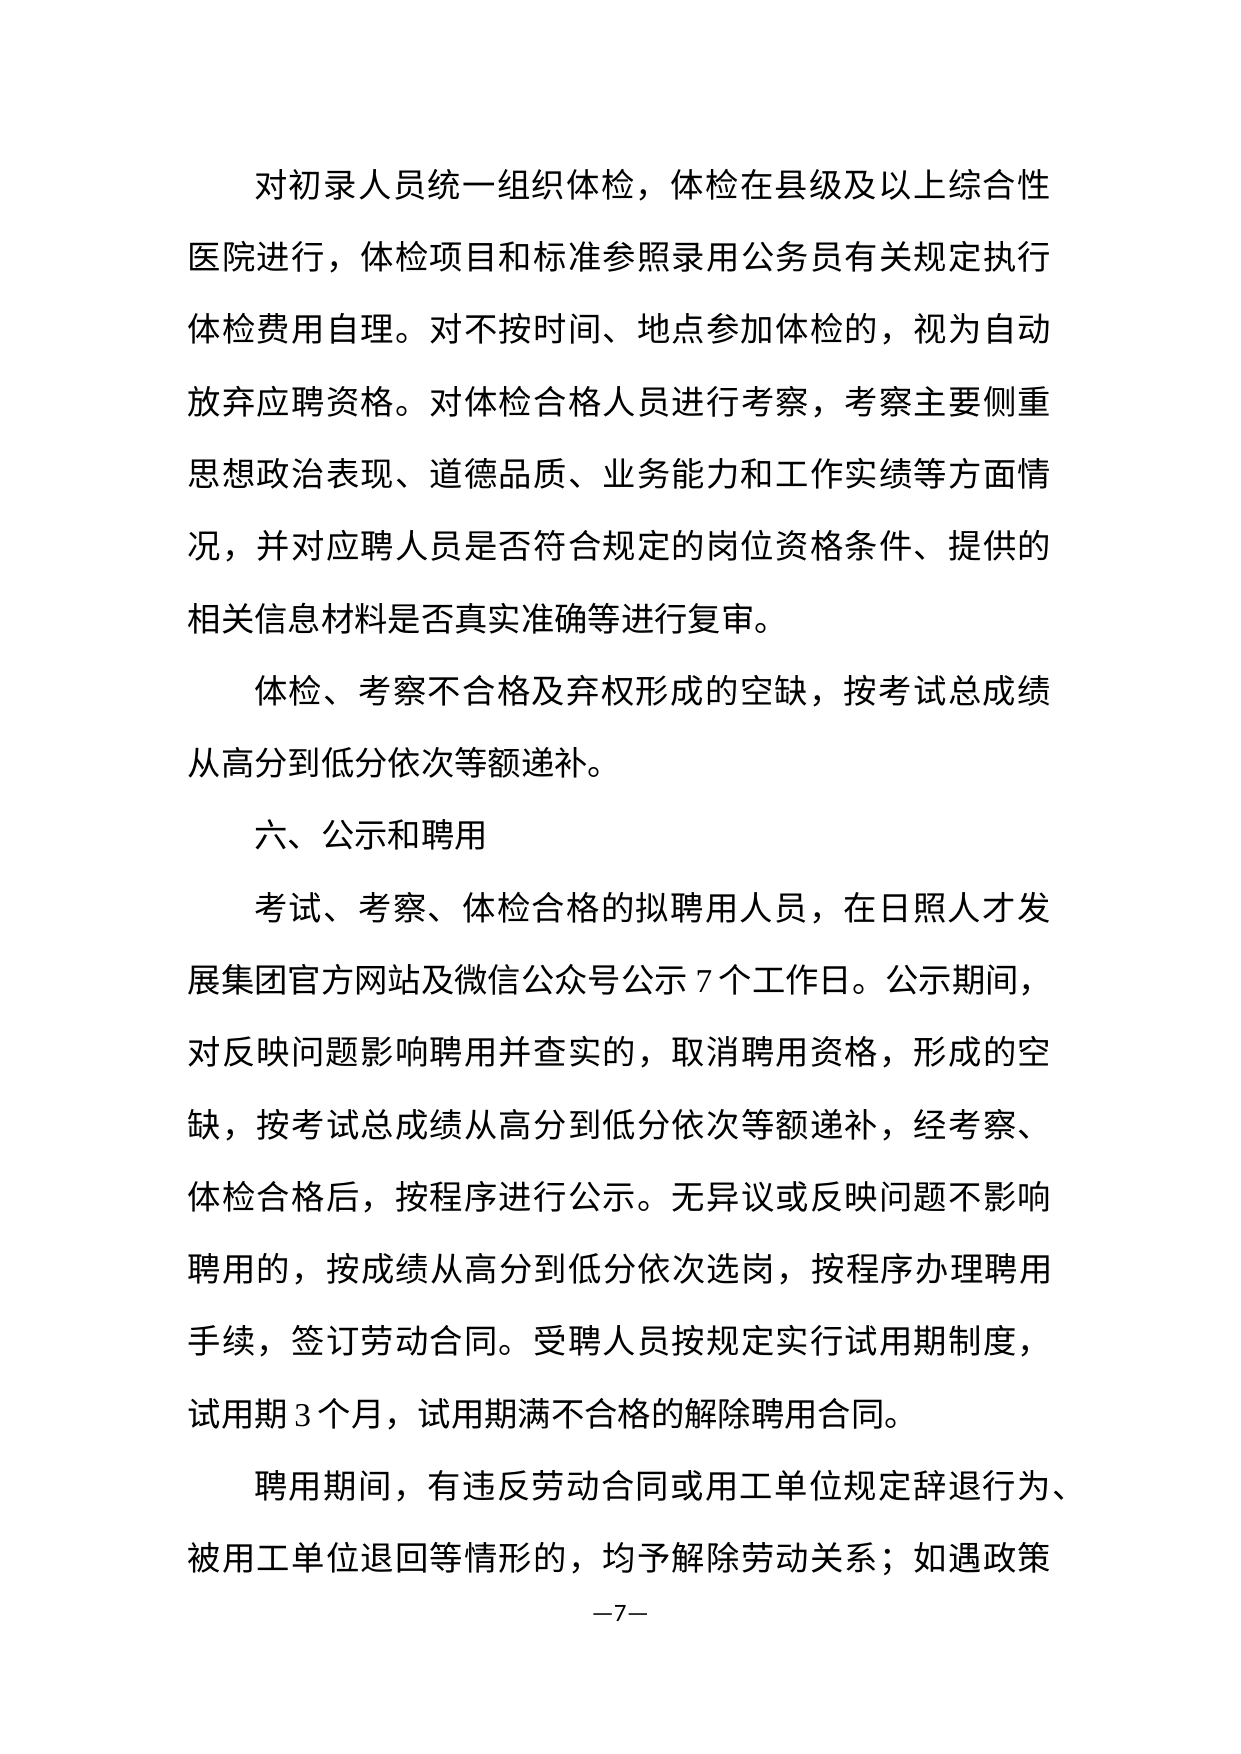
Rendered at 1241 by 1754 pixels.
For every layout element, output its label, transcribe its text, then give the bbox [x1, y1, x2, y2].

text 对初录人员统一组织体检，体检在县级及以上综合性医院进行，体检项目和标准参照录用公务员有关规定执行，体检费用自理。对不按时间、地点参加体检的，视为自动放弃应聘资格。对体检合格人员进行考察，考察主要侧重思想政治表现、道德品质、业务能力和工作实绩等方面情况，并对应聘人员是否符合规定的岗位资格条件、提供的相关信息材料是否真实准确等进行复审。 [187, 158, 1053, 641]
text 考试、考察、体检合格的拟聘用人员，在日照人才发展集团官方网站及微信公众号公示7个工作日。公示期间，对反映问题影响聘用并查实的，取消聘用资格，形成的空缺，按考试总成绩从高分到低分依次等额递补，经考察、体检合格后，按程序进行公示。无异议或反映问题不影响聘用的，按成绩从高分到低分依次选岗，按程序办理聘用手续，签订劳动合同。受聘人员按规定实行试用期制度，试用期3个月，试用期满不合格的解除聘用合同。 [187, 881, 1053, 1436]
text 体检、考察不合格及弃权形成的空缺，按考试总成绩从高分到低分依次等额递补。 [187, 664, 1053, 785]
text 六、公示和聘用 [187, 809, 1053, 857]
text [187, 1460, 1053, 1580]
